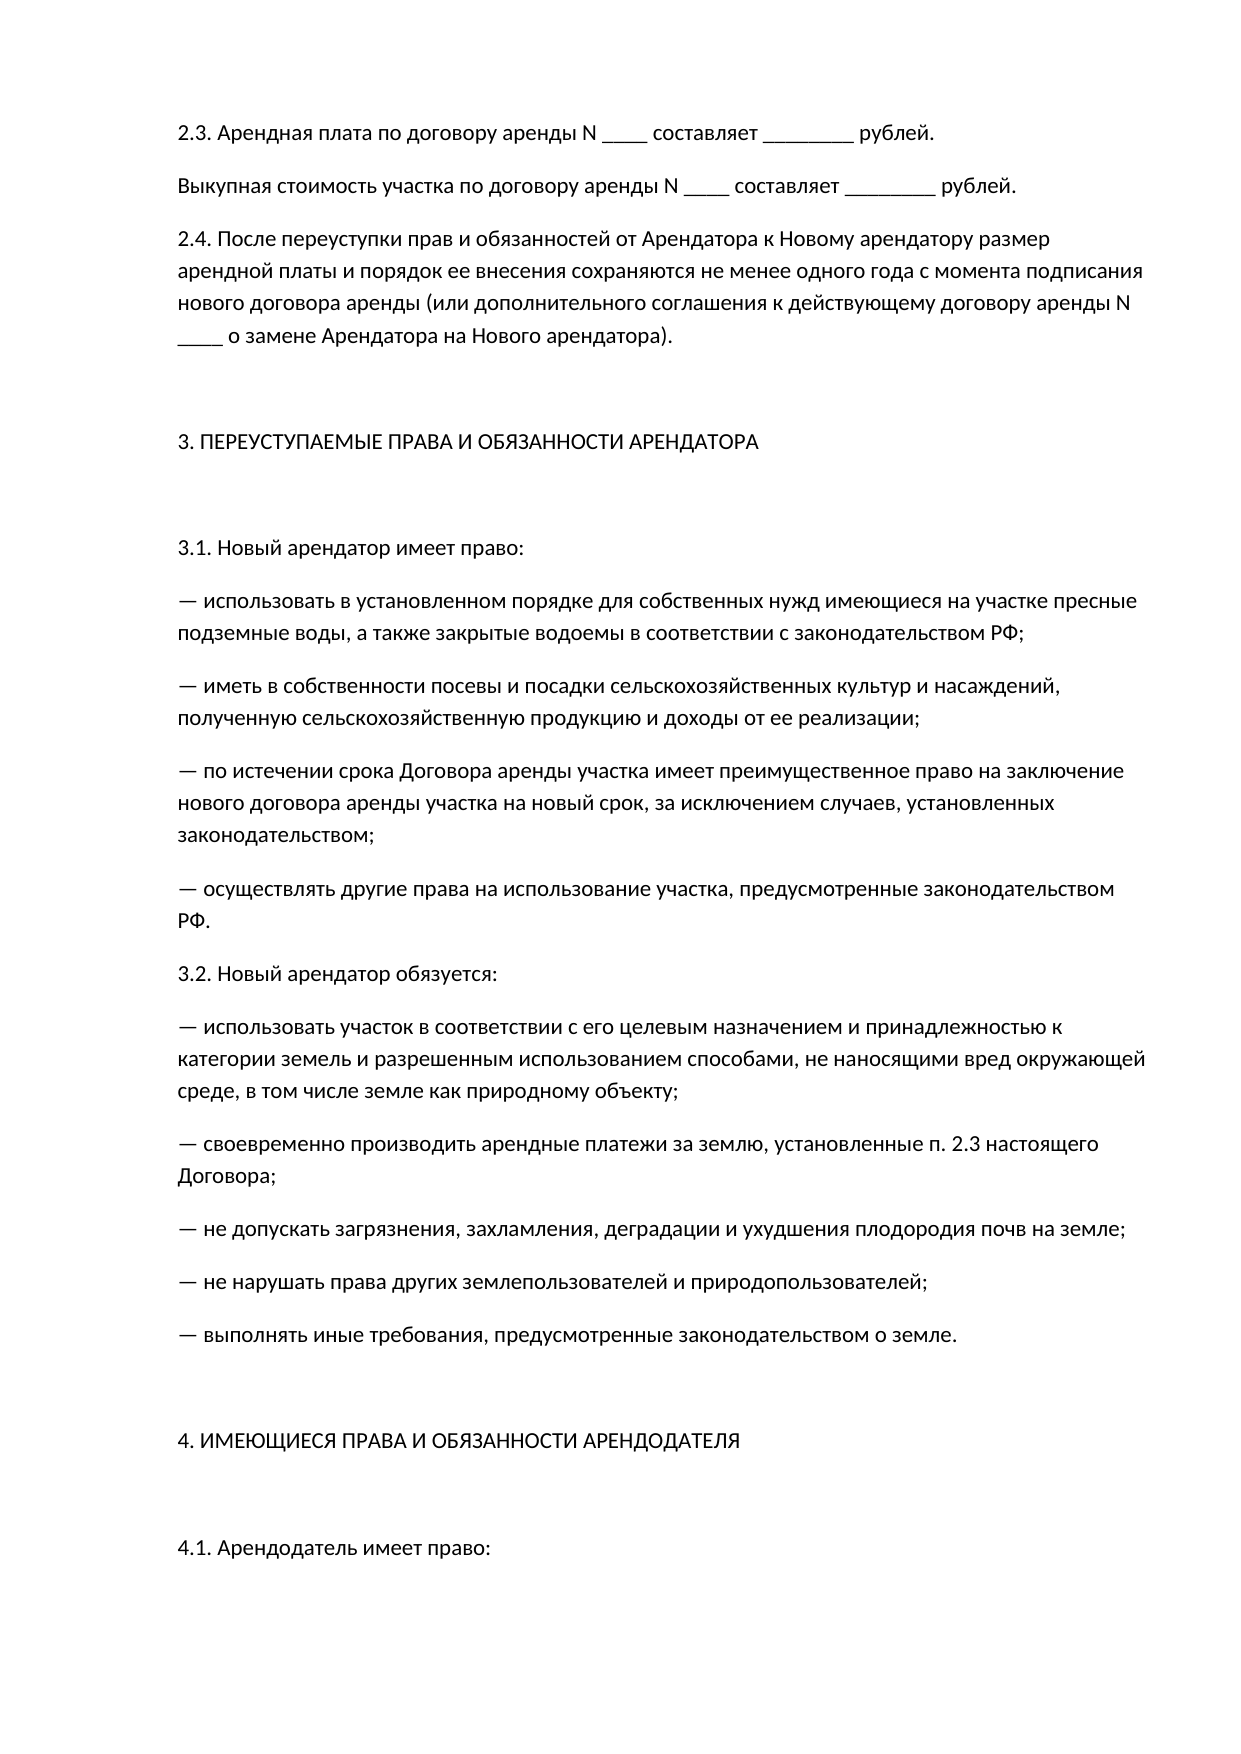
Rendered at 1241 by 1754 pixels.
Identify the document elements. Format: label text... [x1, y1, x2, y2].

text Выкупная стоимость участка по договору аренды N ____ составляет ________ рублей. [177, 171, 1152, 199]
text — осуществлять другие права на использование участка, предусмотренные законодательством РФ. [177, 874, 1152, 934]
text — использовать участок в соответствии с его целевым назначением и принадлежностью к категории земель и разрешенным использованием способами, не наносящими вред окружающей среде, в том числе земле как природному объекту; [177, 1012, 1152, 1104]
text — по истечении срока Договора аренды участка имеет преимущественное право на заключение нового договора аренды участка на новый срок, за исключением случаев, установленных законодательством; [177, 756, 1152, 849]
text 4.1. Арендодатель имеет право: [177, 1533, 1152, 1561]
text — своевременно производить арендные платежи за землю, установленные п. 2.3 настоящего Договора; [177, 1129, 1152, 1189]
text — не нарушать права других землепользователей и природопользователей; [177, 1267, 1152, 1296]
text 3.2. Новый арендатор обязуется: [177, 959, 1152, 987]
text — использовать в установленном порядке для собственных нужд имеющиеся на участке пресные подземные воды, а также закрытые водоемы в соответствии с законодательством РФ; [177, 586, 1152, 646]
text 2.3. Арендная плата по договору аренды N ____ составляет ________ рублей. [177, 118, 1152, 146]
text — выполнять иные требования, предусмотренные законодательством о земле. [177, 1321, 1152, 1348]
text — не допускать загрязнения, захламления, деградации и ухудшения плодородия почв на земле; [177, 1214, 1152, 1242]
text 3.1. Новый арендатор имеет право: [177, 533, 1152, 561]
text — иметь в собственности посевы и посадки сельскохозяйственных культур и насаждений, полученную сельскохозяйственную продукцию и доходы от ее реализации; [177, 671, 1152, 731]
text 2.4. После переуступки прав и обязанностей от Арендатора к Новому арендатору размер арендной платы и порядок ее внесения сохраняются не менее одного года с момента подписания нового договора аренды (или дополнительного соглашения к действующему договору аренды N ____ о замене Арендатора на Нового арендатора). [177, 224, 1152, 349]
text 3. ПЕРЕУСТУПАЕМЫЕ ПРАВА И ОБЯЗАННОСТИ АРЕНДАТОРА [177, 427, 1152, 455]
text 4. ИМЕЮЩИЕСЯ ПРАВА И ОБЯЗАННОСТИ АРЕНДОДАТЕЛЯ [177, 1427, 1152, 1454]
